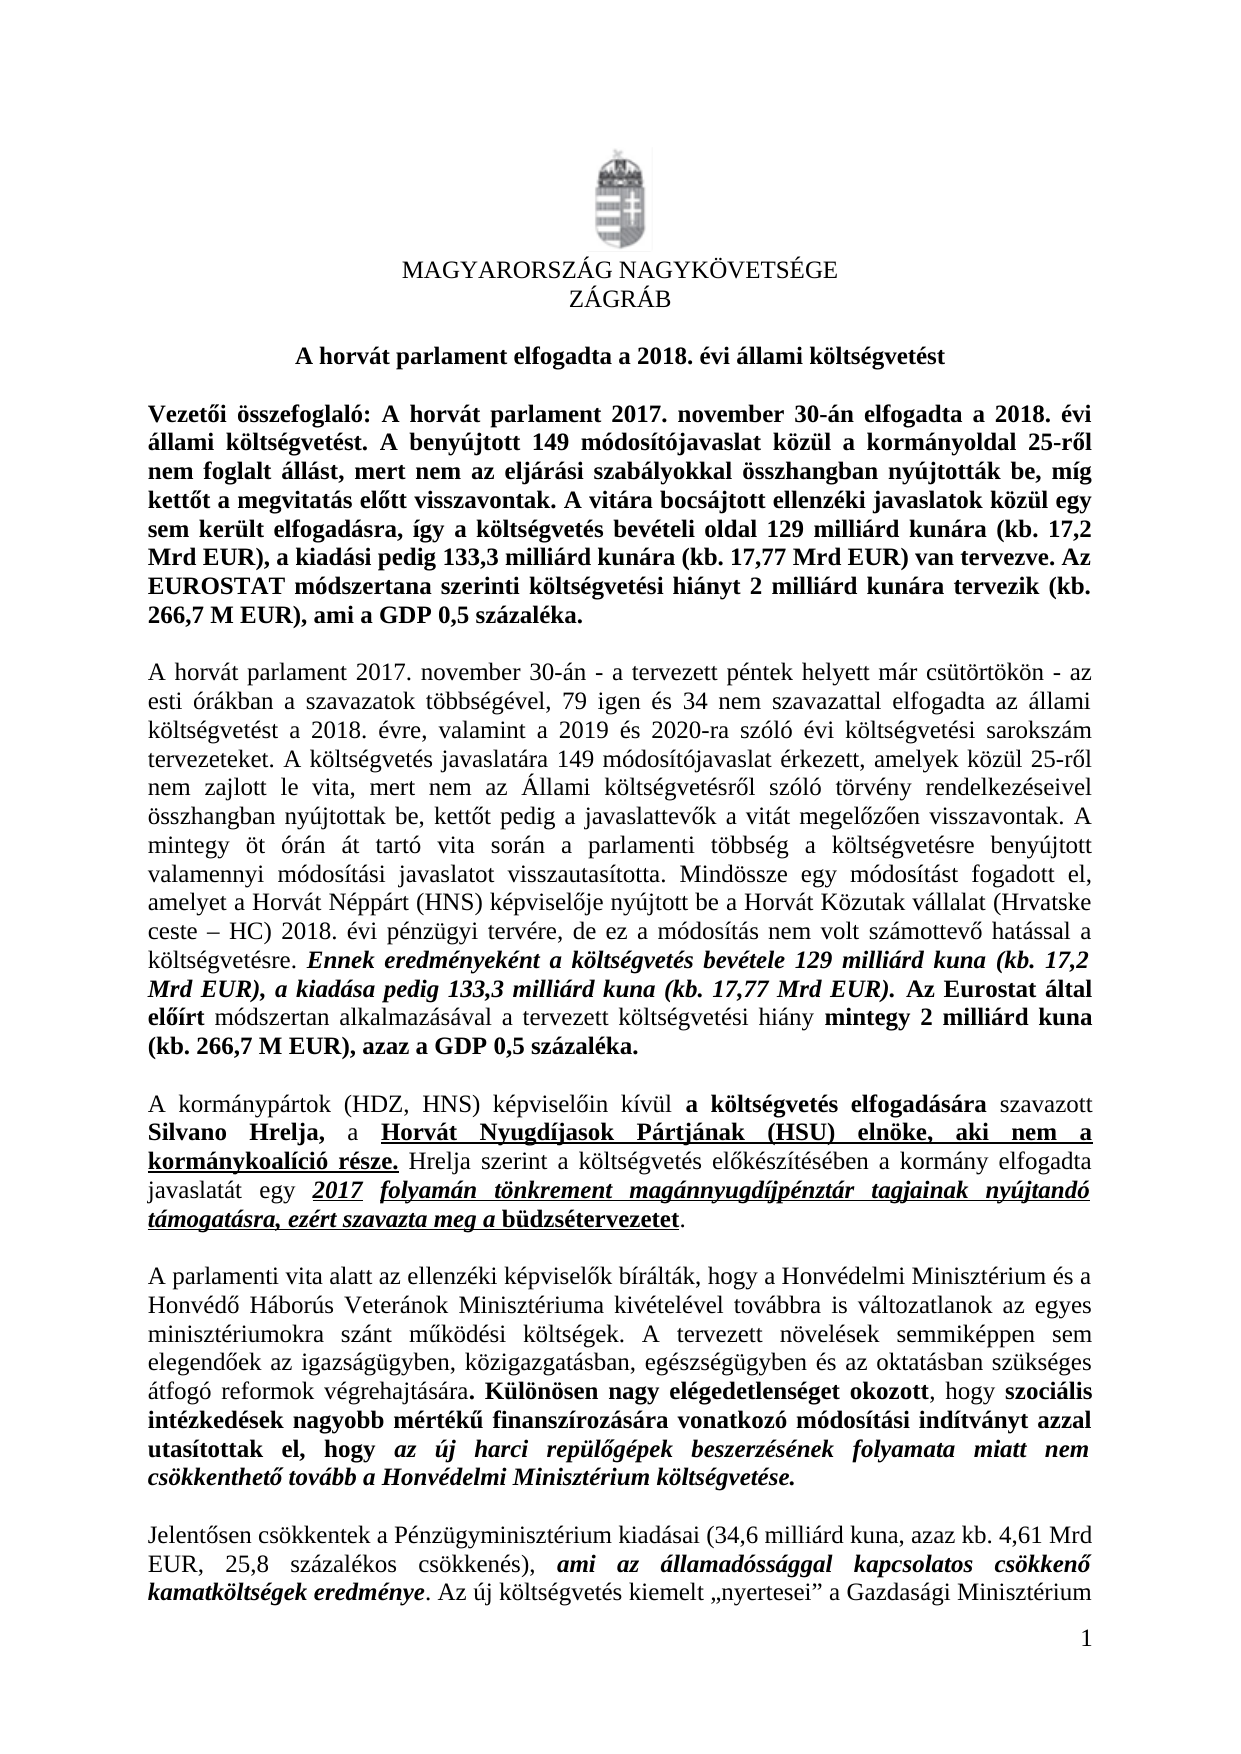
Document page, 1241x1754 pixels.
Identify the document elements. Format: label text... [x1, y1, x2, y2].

text A kormánypártok (HDZ, HNS) képviselőin kívül a költségvetés elfogadására szavazott Silvano Hrelja, a Horvát Nyugdíjasok Pártjának (HSU) elnöke, aki nem a kormánykoalíció része. Hrelja szerint a költségvetés előkészítésében a kormány elfogadta javaslatát egy 2017 folyamán tönkrement magánnyugdíjpénztár tagjainak nyújtandó támogatásra, ezért szavazta meg a büdzsétervezetet. [148, 1089, 1093, 1232]
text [148, 1520, 1093, 1606]
text Magyarország nagykövetsége [148, 255, 1093, 284]
text Zágráb [148, 284, 1093, 312]
text A parlamenti vita alatt az ellenzéki képviselők bírálták, hogy a Honvédelmi Minisztérium és a Honvédő Háborús Veteránok Minisztériuma kivételével továbbra is változatlanok az egyes minisztériumokra szánt működési költségek. A tervezett növelések semmiképpen sem elegendőek az igazságügyben, közigazgatásban, egészségügyben és az oktatásban szükséges átfogó reformok végrehajtására. Különösen nagy elégedetlenséget okozott, hogy szociális intézkedések nagyobb mértékű finanszírozására vonatkozó módosítási indítványt azzal utasítottak el, hogy az új harci repülőgépek beszerzésének folyamata miatt nem csökkenthető tovább a Honvédelmi Minisztérium költségvetése. [148, 1261, 1093, 1491]
text A horvát parlament 2017. november 30-án - a tervezett péntek helyett már csütörtökön - az esti órákban a szavazatok többségével, 79 igen és 34 nem szavazattal elfogadta az állami költségvetést a 2018. évre, valamint a 2019 és 2020-ra szóló évi költségvetési sarokszám tervezeteket. A költségvetés javaslatára 149 módosítójavaslat érkezett, amelyek közül 25-ről nem zajlott le vita, mert nem az Állami költségvetésről szóló törvény rendelkezéseivel összhangban nyújtottak be, kettőt pedig a javaslattevők a vitát megelőzően visszavontak. A mintegy öt órán át tartó vita során a parlamenti többség a költségvetésre benyújtott valamennyi módosítási javaslatot visszautasította. Mindössze egy módosítást fogadott el, amelyet a Horvát Néppárt (HNS) képviselője nyújtott be a Horvát Közutak vállalat (Hrvatske ceste – HC) 2018. évi pénzügyi tervére, de ez a módosítás nem volt számottevő hatással a költségvetésre. Ennek eredményeként a költségvetés bevétele 129 milliárd kuna (kb. 17,2 Mrd EUR), a kiadása pedig 133,3 milliárd kuna (kb. 17,77 Mrd EUR). Az Eurostat által előírt módszertan alkalmazásával a tervezett költségvetési hiány mintegy 2 milliárd kuna (kb. 266,7 M EUR), azaz a GDP 0,5 százaléka. [148, 657, 1093, 1060]
text Vezetői összefoglaló: A horvát parlament 2017. november 30-án elfogadta a 2018. évi állami költségvetést. A benyújtott 149 módosítójavaslat közül a kormányoldal 25-ről nem foglalt állást, mert nem az eljárási szabályokkal összhangban nyújtották be, míg kettőt a megvitatás előtt visszavontak. A vitára bocsájtott ellenzéki javaslatok közül egy sem került elfogadásra, így a költségvetés bevételi oldal 129 milliárd kunára (kb. 17,2 Mrd EUR), a kiadási pedig 133,3 milliárd kunára (kb. 17,77 Mrd EUR) van tervezve. Az EUROSTAT módszertana szerinti költségvetési hiányt 2 milliárd kunára tervezik (kb. 266,7 M EUR), ami a GDP 0,5 százaléka. [148, 399, 1093, 629]
picture [586, 147, 654, 255]
text A horvát parlament elfogadta a 2018. évi állami költségvetést [148, 341, 1093, 370]
